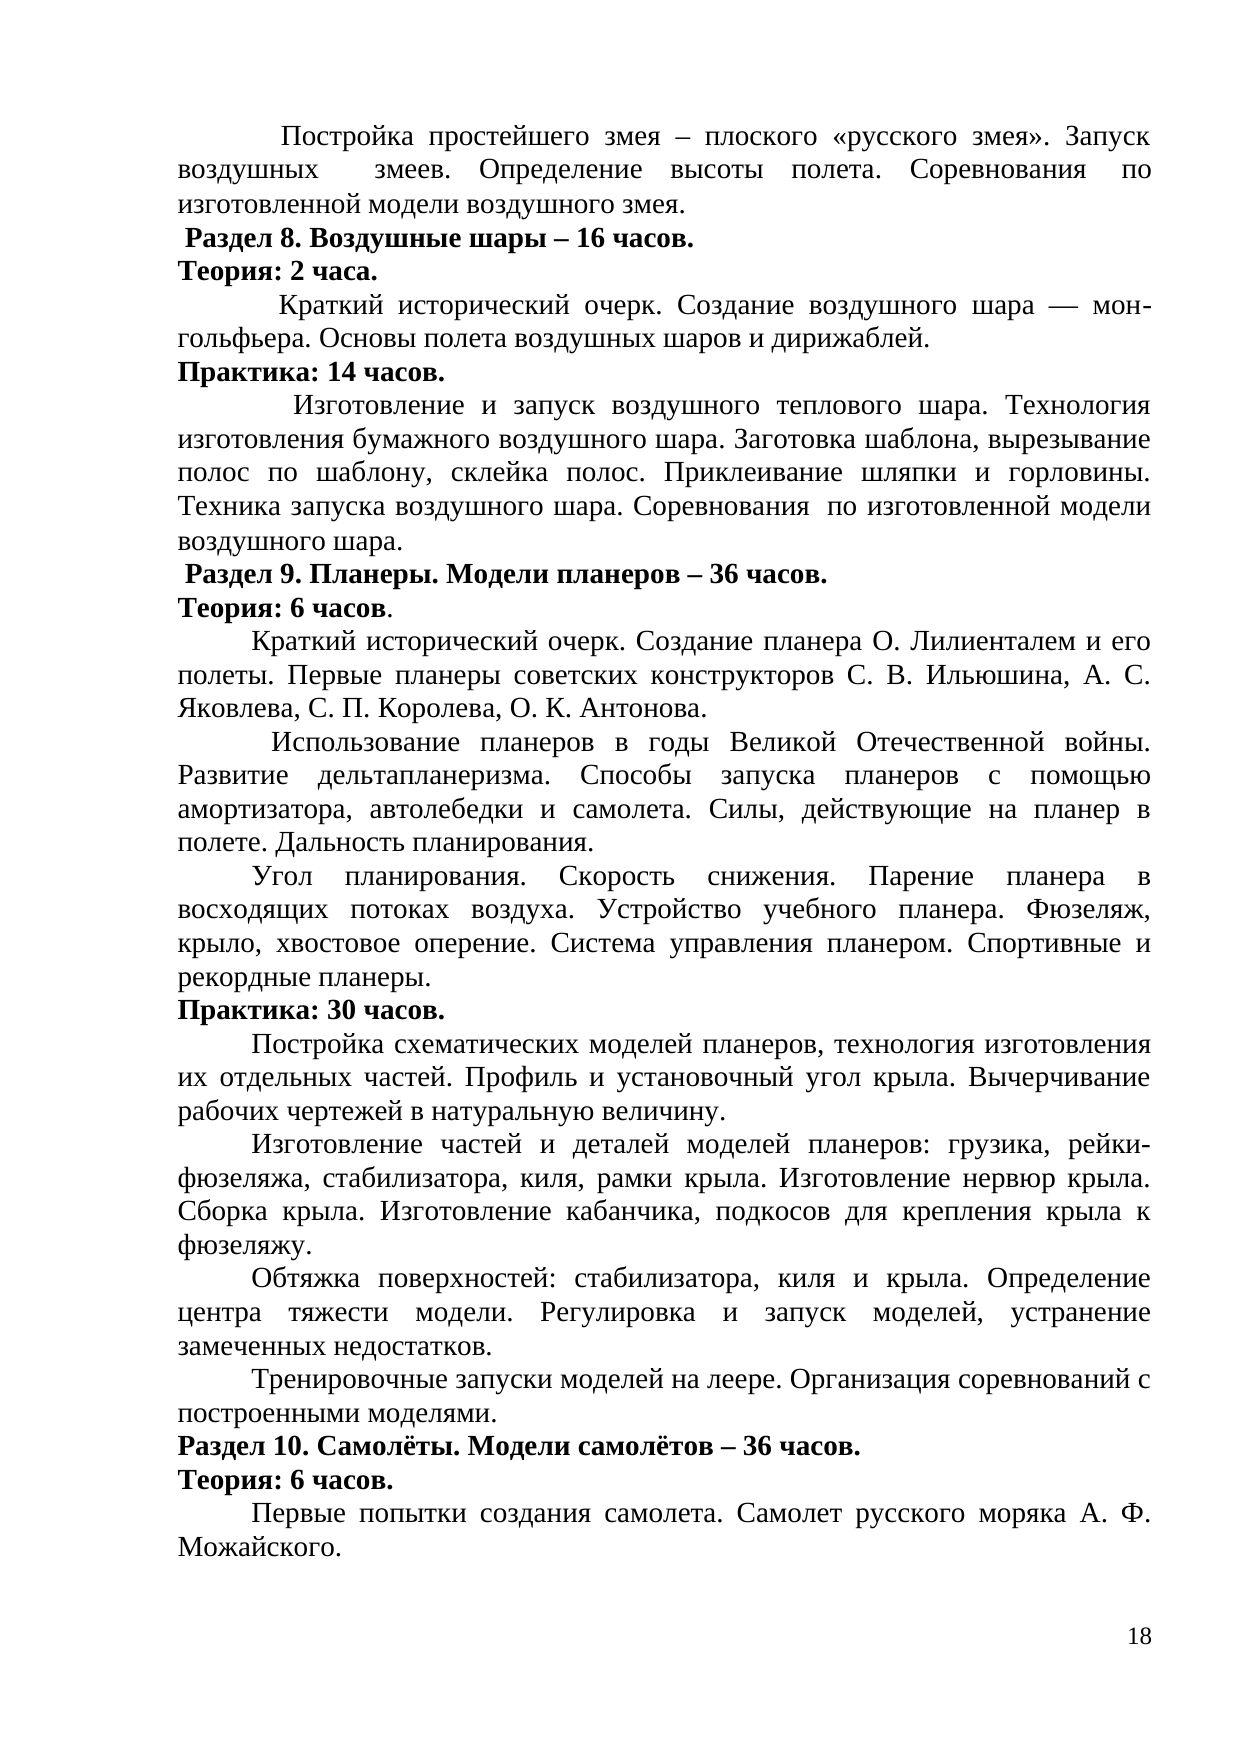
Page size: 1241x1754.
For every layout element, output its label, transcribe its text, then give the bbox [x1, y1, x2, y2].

text Использование планеров в годы Великой Отечественной войны. Развитие дельтапланеризма. Способы запуска планеров с помощью амортизатора, автолебедки и самолета. Силы, действующие на планер в полете. Дальность планирования. [177, 724, 1152, 858]
text Теория: 6 часов. [177, 1462, 1152, 1495]
text Тренировочные запуски моделей на леере. Организация соревнований с построенными моделями. [177, 1361, 1152, 1428]
text Раздел 9. Планеры. Модели планеров – 36 часов. [177, 556, 1152, 590]
text Постройка схематических моделей планеров, технология изготовления их отдельных частей. Профиль и установочный угол крыла. Вычерчивание рабочих чертежей в натуральную величину. [177, 1026, 1152, 1126]
text Постройка простейшего змея – плоского «русского змея». Запуск воздушных змеев. Определение высоты полета. Соревнования по изготовленной модели воздушного змея. [177, 118, 1152, 220]
text Практика: 30 часов. [177, 992, 1152, 1026]
text Теория: 2 часа. [177, 253, 1152, 287]
text Обтяжка поверхностей: стабилизатора, киля и крыла. Определение центра тяжести модели. Регулировка и запуск моделей, устранение замеченных недостатков. [177, 1261, 1152, 1361]
text Первые попытки создания самолета. Самолет русского моряка А. Ф. Можайского. [177, 1495, 1152, 1562]
text Угол планирования. Скорость снижения. Парение планера в восходящих потоках воздуха. Устройство учебного планера. Фюзеляж, крыло, хвостовое оперение. Система управления планером. Спортивные и рекордные планеры. [177, 858, 1152, 992]
text Изготовление частей и деталей моделей планеров: грузика, рейки-фюзеляжа, стабилизатора, киля, рамки крыла. Изготовление нервюр крыла. Сборка крыла. Изготовление кабанчика, подкосов для крепления крыла к фюзеляжу. [177, 1126, 1152, 1261]
text Теория: 6 часов. [177, 590, 1152, 623]
text Изготовление и запуск воздушного теплового шара. Технология изготовления бумажного воздушного шара. Заготовка шаблона, вырезывание полос по шаблону, склейка полос. Приклеивание шляпки и горловины. Техника запуска воздушного шара. Соревнования по изготовленной модели воздушного шара. [177, 387, 1152, 556]
text Раздел 10. Самолёты. Модели самолётов – 36 часов. [177, 1428, 1152, 1462]
text Практика: 14 часов. [177, 354, 1152, 387]
text Краткий исторический очерк. Создание воздушного шара — монгольфьера. Основы полета воздушных шаров и дирижаблей. [177, 287, 1152, 354]
text Краткий исторический очерк. Создание планера О. Лилиенталем и его полеты. Первые планеры советских конструкторов С. В. Ильюшина, А. С. Яковлева, С. П. Королева, О. К. Антонова. [177, 623, 1152, 724]
text Раздел 8. Воздушные шары – 16 часов. [177, 220, 1152, 253]
